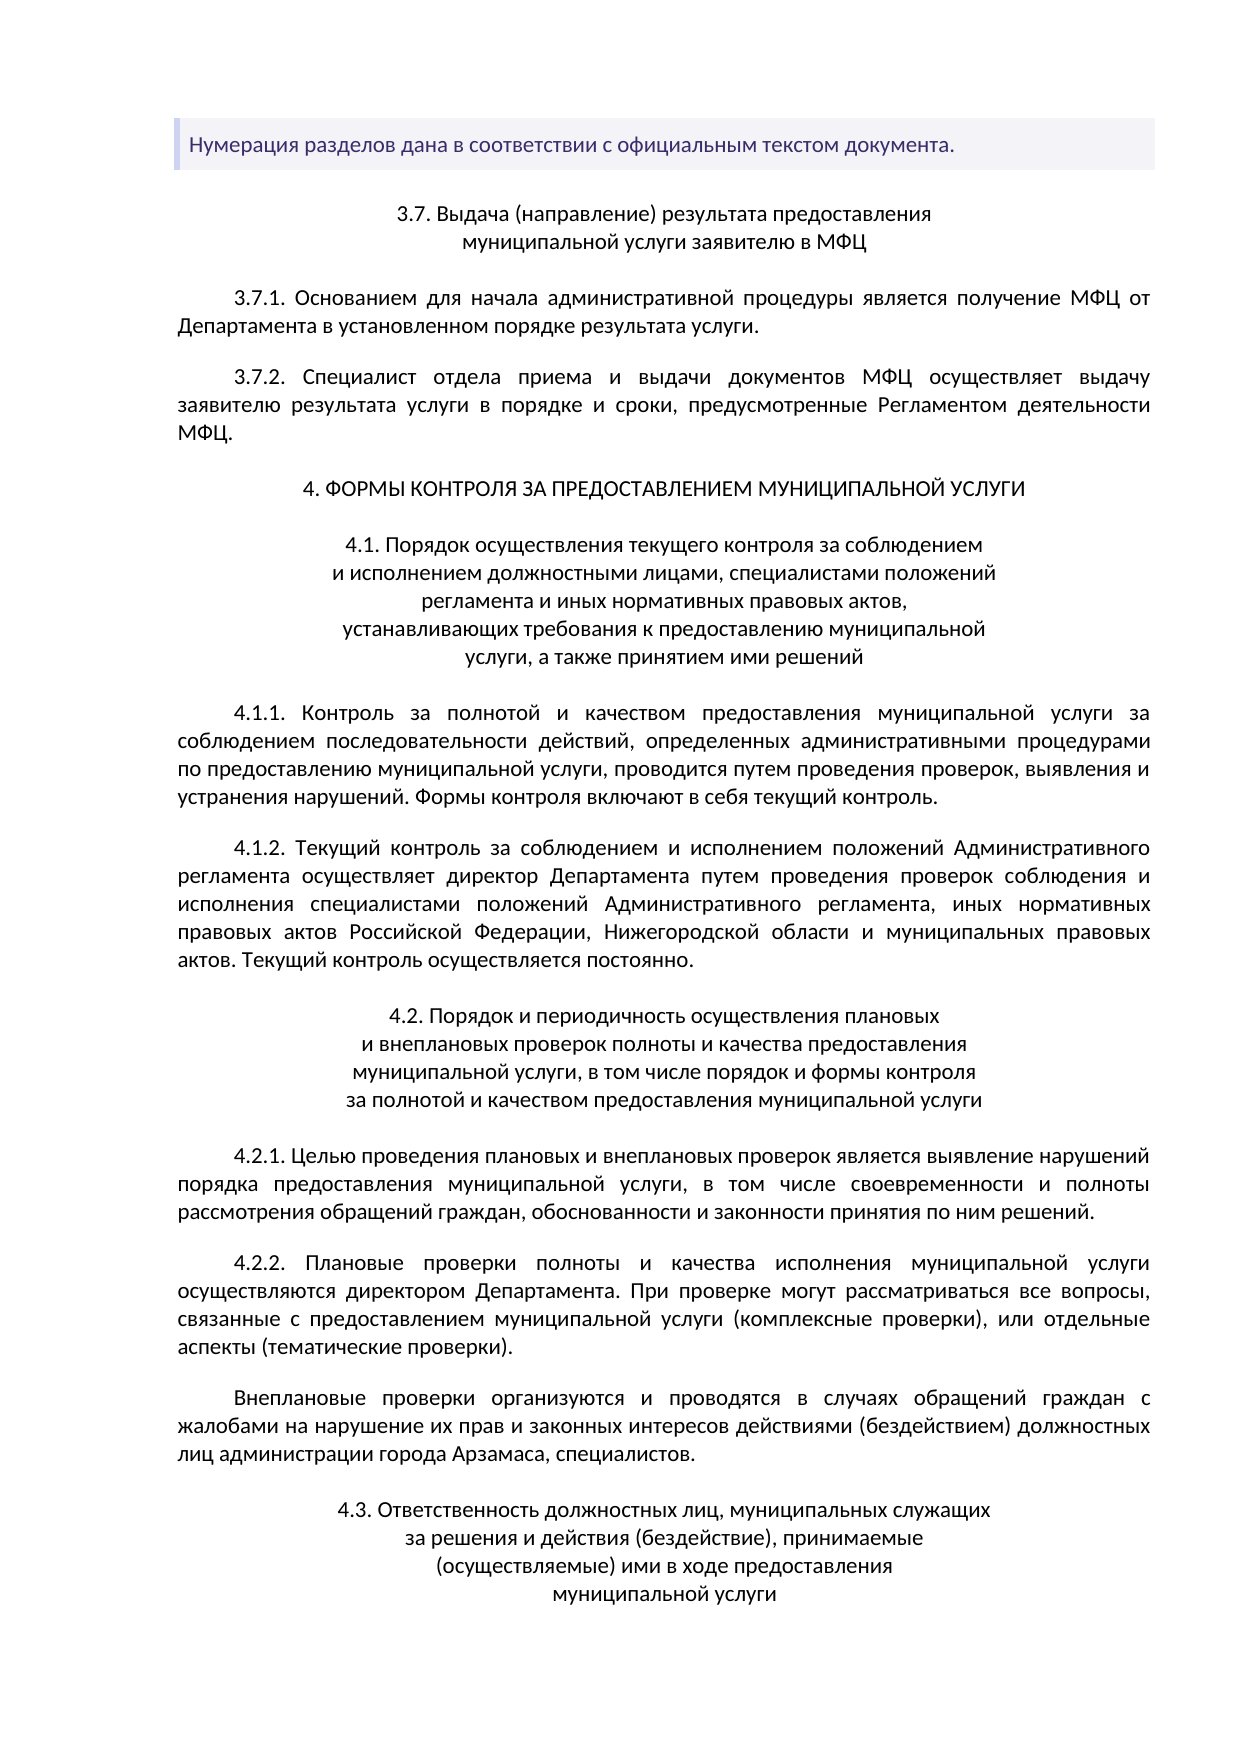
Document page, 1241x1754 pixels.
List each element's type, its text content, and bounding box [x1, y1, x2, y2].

text Внеплановые проверки организуются и проводятся в случаях обращений граждан с жалобами на нарушение их прав и законных интересов действиями (бездействием) должностных лиц администрации города Арзамаса, специалистов. [177, 1383, 1152, 1467]
text и внеплановых проверок полноты и качества предоставления [177, 1029, 1152, 1057]
text муниципальной услуги, в том числе порядок и формы контроля [177, 1057, 1152, 1085]
text за полнотой и качеством предоставления муниципальной услуги [177, 1085, 1152, 1113]
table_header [180, 118, 1149, 170]
text и исполнением должностными лицами, специалистами положений [177, 558, 1152, 586]
text 3.7.1. Основанием для начала административной процедуры является получение МФЦ от Департамента в установленном порядке результата услуги. [177, 283, 1152, 339]
text устанавливающих требования к предоставлению муниципальной [177, 614, 1152, 642]
text 4.2.2. Плановые проверки полноты и качества исполнения муниципальной услуги осуществляются директором Департамента. При проверке могут рассматриваться все вопросы, связанные с предоставлением муниципальной услуги (комплексные проверки), или отдельные аспекты (тематические проверки). [177, 1248, 1152, 1360]
text 4.1.1. Контроль за полнотой и качеством предоставления муниципальной услуги за соблюдением последовательности действий, определенных административными процедурами по предоставлению муниципальной услуги, проводится путем проведения проверок, выявления и устранения нарушений. Формы контроля включают в себя текущий контроль. [177, 698, 1152, 810]
text 4.2.1. Целью проведения плановых и внеплановых проверок является выявление нарушений порядка предоставления муниципальной услуги, в том числе своевременности и полноты рассмотрения обращений граждан, обоснованности и законности принятия по ним решений. [177, 1141, 1152, 1225]
text муниципальной услуги заявителю в МФЦ [177, 227, 1152, 255]
text 4.1. Порядок осуществления текущего контроля за соблюдением [177, 530, 1152, 558]
text 4.1.2. Текущий контроль за соблюдением и исполнением положений Административного регламента осуществляет директор Департамента путем проведения проверок соблюдения и исполнения специалистами положений Административного регламента, иных нормативных правовых актов Российской Федерации, Нижегородской области и муниципальных правовых актов. Текущий контроль осуществляется постоянно. [177, 833, 1152, 973]
text 4.2. Порядок и периодичность осуществления плановых [177, 1001, 1152, 1029]
text услуги, а также принятием ими решений [177, 642, 1152, 670]
text (осуществляемые) ими в ходе предоставления [177, 1551, 1152, 1579]
text муниципальной услуги [177, 1579, 1152, 1607]
text за решения и действия (бездействие), принимаемые [177, 1523, 1152, 1551]
text 3.7.2. Специалист отдела приема и выдачи документов МФЦ осуществляет выдачу заявителю результата услуги в порядке и сроки, предусмотренные Регламентом деятельности МФЦ. [177, 362, 1152, 446]
text 4. ФОРМЫ КОНТРОЛЯ ЗА ПРЕДОСТАВЛЕНИЕМ МУНИЦИПАЛЬНОЙ УСЛУГИ [177, 474, 1152, 502]
text 3.7. Выдача (направление) результата предоставления [177, 199, 1152, 227]
text 4.3. Ответственность должностных лиц, муниципальных служащих [177, 1495, 1152, 1523]
text регламента и иных нормативных правовых актов, [177, 586, 1152, 614]
